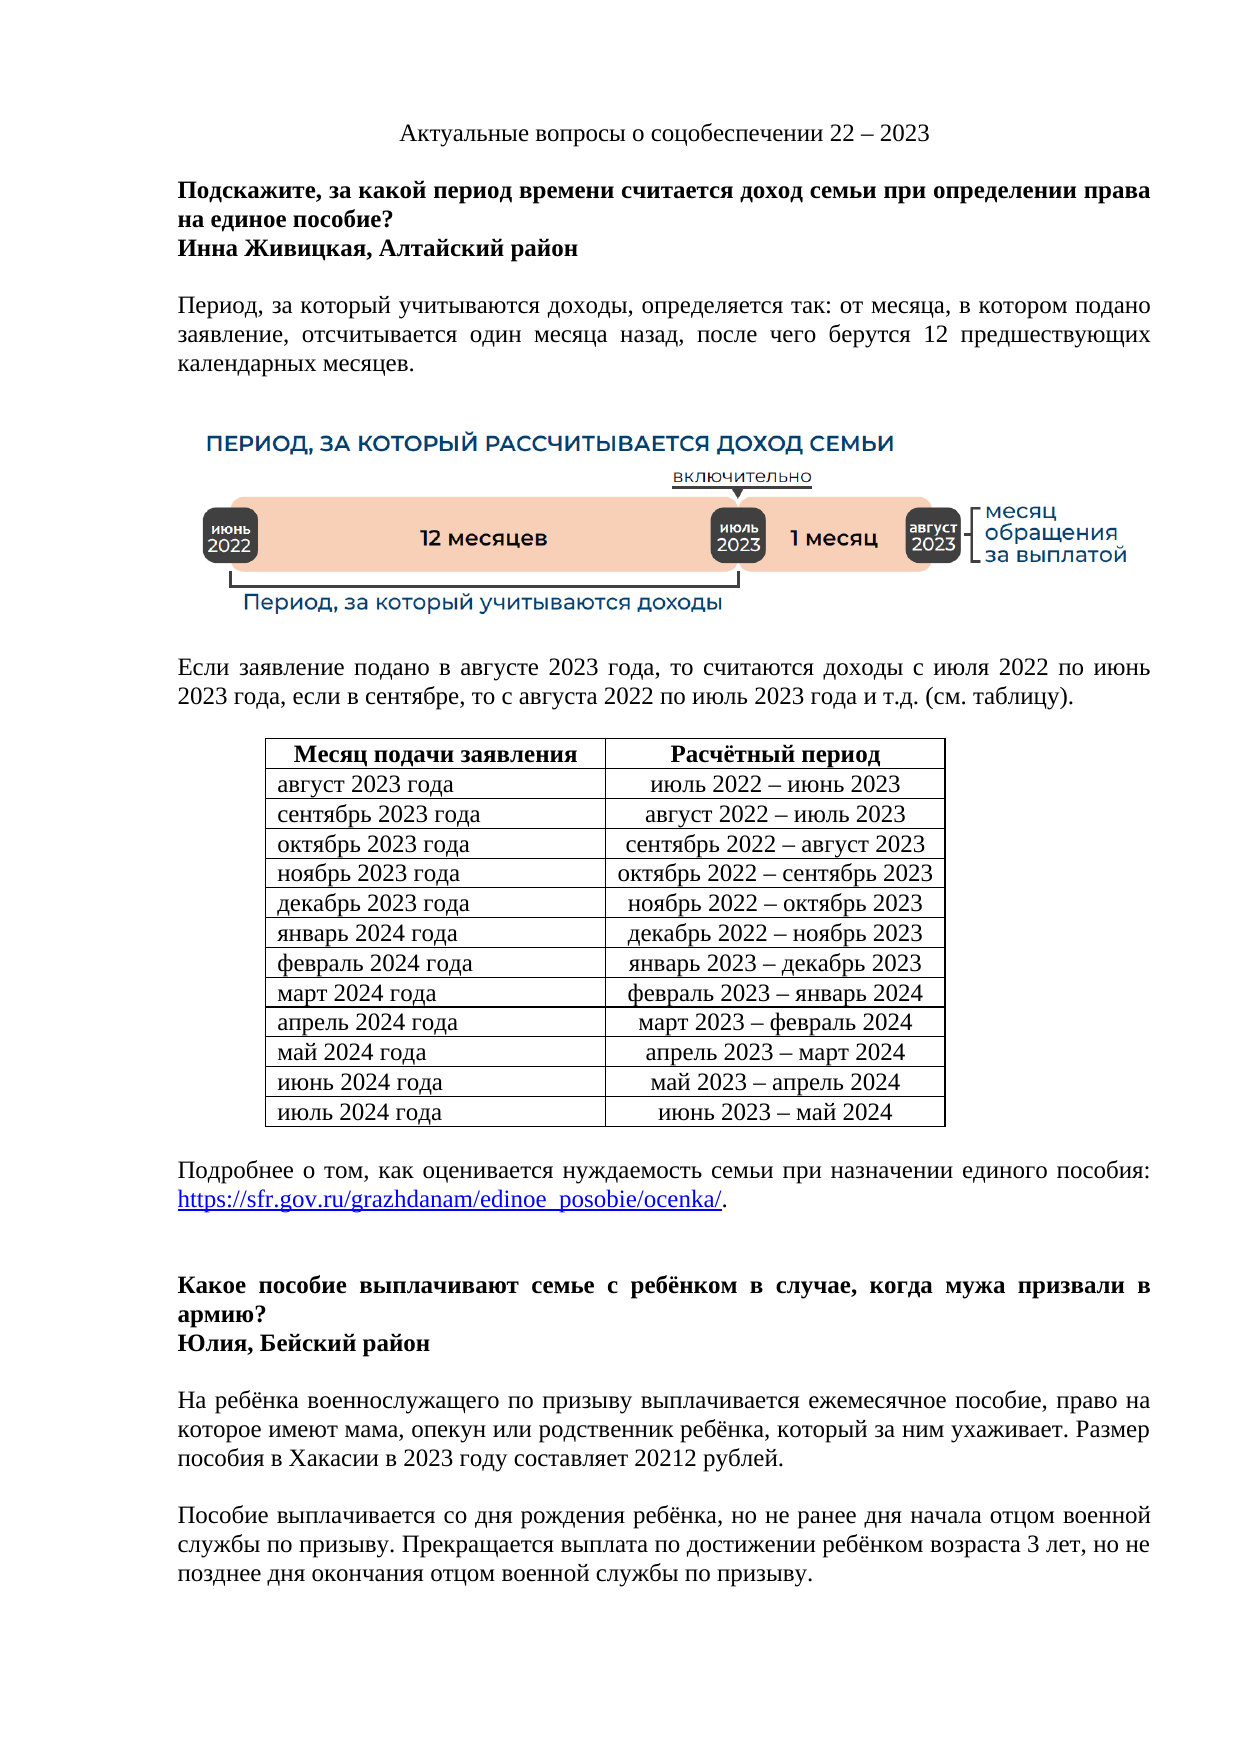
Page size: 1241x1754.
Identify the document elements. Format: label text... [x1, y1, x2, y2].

text Какое пособие выплачивают семье с ребёнком в случае, когда мужа призвали в армию? [177, 1270, 1152, 1328]
text Актуальные вопросы о соцобеспечении 22 – 2023 [177, 118, 1152, 147]
table_cell декабрь 2023 года [266, 888, 605, 917]
picture [177, 411, 1148, 622]
table_cell июль 2022 – июнь 2023 [606, 769, 944, 798]
table_cell декабрь 2022 – ноябрь 2023 [606, 918, 944, 947]
table_cell февраль 2023 – январь 2024 [606, 978, 944, 1006]
table_cell январь 2023 – декабрь 2023 [606, 948, 944, 977]
table_cell июнь 2024 года [266, 1067, 605, 1096]
table_cell август 2023 года [266, 769, 605, 798]
table_cell март 2024 года [266, 978, 605, 1006]
table_cell февраль 2024 года [266, 948, 605, 977]
text На ребёнка военнослужащего по призыву выплачивается ежемесячное пособие, право на которое имеют мама, опекун или родственник ребёнка, который за ним ухаживает. Размер пособия в Хакасии в 2023 году составляет 20212 рублей. [177, 1385, 1152, 1472]
table_header Расчётный период [606, 739, 944, 768]
table_cell апрель 2024 года [266, 1008, 605, 1036]
table_cell сентябрь 2023 года [266, 799, 605, 828]
table_cell июнь 2023 – май 2024 [606, 1097, 944, 1126]
text Юлия, Бейский район [177, 1328, 1152, 1357]
table_cell август 2022 – июль 2023 [606, 799, 944, 828]
table_header Месяц подачи заявления [266, 739, 605, 768]
table_cell октябрь 2022 – сентябрь 2023 [606, 859, 944, 887]
text Подробнее о том, как оценивается нуждаемость семьи при назначении единого пособия: https://sfr.gov.ru/grazhdanam/edinoe_posobie/ocenka/. [177, 1155, 1152, 1213]
table_cell ноябрь 2022 – октябрь 2023 [606, 888, 944, 917]
table_cell март 2023 – февраль 2024 [606, 1008, 944, 1036]
table_cell ноябрь 2023 года [266, 859, 605, 887]
table_cell май 2024 года [266, 1037, 605, 1066]
table_cell апрель 2023 – март 2024 [606, 1037, 944, 1066]
text Инна Живицкая, Алтайский район [177, 233, 1152, 262]
table_cell сентябрь 2022 – август 2023 [606, 829, 944, 857]
text Пособие выплачивается со дня рождения ребёнка, но не ранее дня начала отцом военной службы по призыву. Прекращается выплата по достижении ребёнком возраста 3 лет, но не позднее дня окончания отцом военной службы по призыву. [177, 1500, 1152, 1587]
table_cell май 2023 – апрель 2024 [606, 1067, 944, 1096]
text Если заявление подано в августе 2023 года, то считаются доходы с июля 2022 по июнь 2023 года, если в сентябре, то с августа 2022 по июль 2023 года и т.д. (см. таблицу). [177, 652, 1152, 709]
table_cell октябрь 2023 года [266, 829, 605, 857]
text Подскажите, за какой период времени считается доход семьи при определении права на единое пособие? [177, 176, 1152, 233]
table_cell июль 2024 года [266, 1097, 605, 1126]
text Период, за который учитываются доходы, определяется так: от месяца, в котором подано заявление, отсчитывается один месяца назад, после чего берутся 12 предшествующих календарных месяцев. [177, 291, 1152, 377]
table_cell январь 2024 года [266, 918, 605, 947]
